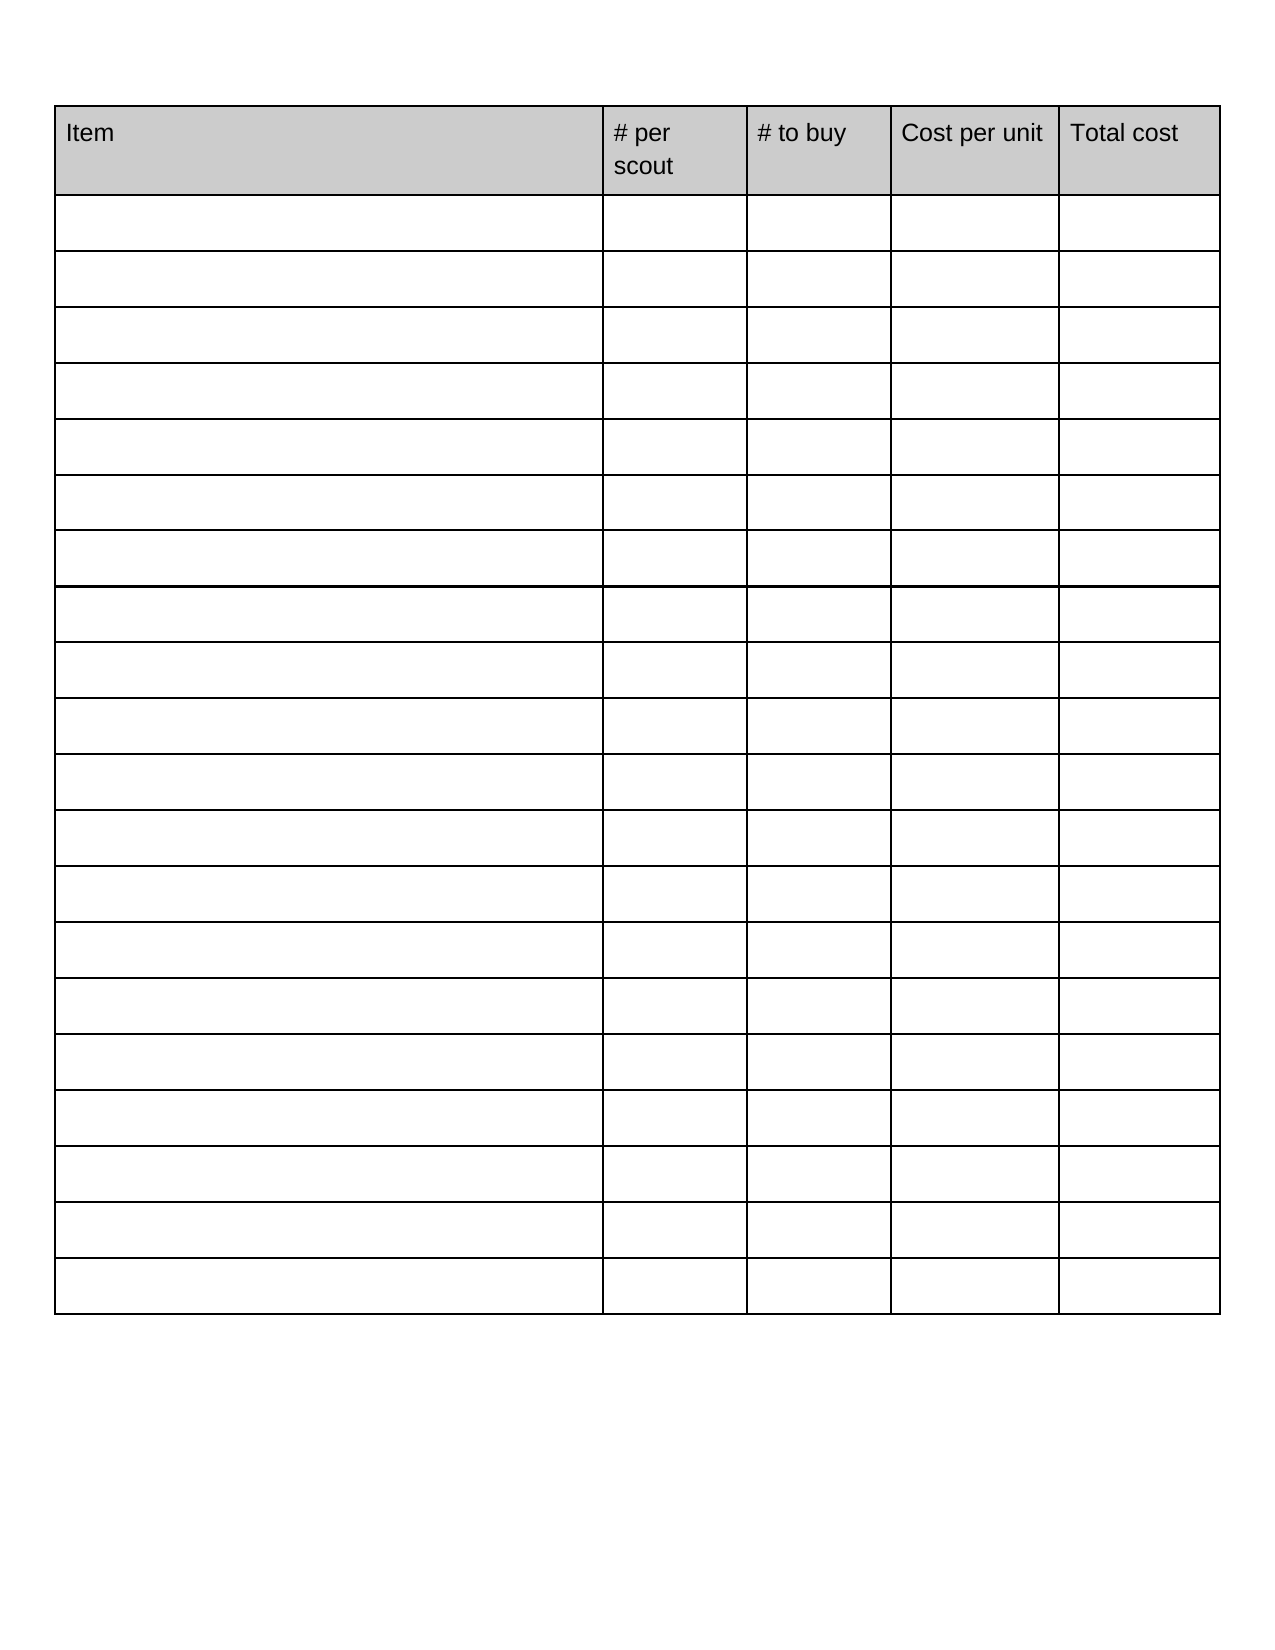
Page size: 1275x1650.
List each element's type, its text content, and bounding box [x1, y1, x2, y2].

table_cell [604, 811, 746, 865]
table_cell [892, 643, 1058, 697]
table_cell [748, 811, 890, 865]
table_cell [604, 755, 746, 809]
table_cell [604, 923, 746, 977]
table_cell [1060, 476, 1219, 529]
table_cell [892, 531, 1058, 585]
table_cell [56, 755, 602, 809]
table_cell [56, 531, 602, 585]
table_cell [56, 699, 602, 753]
table_cell [892, 755, 1058, 809]
table_cell [1060, 588, 1219, 641]
table_cell [1060, 420, 1219, 473]
table_cell [604, 196, 746, 250]
table_cell [56, 1259, 602, 1312]
table_cell [604, 531, 746, 585]
table_cell [604, 979, 746, 1033]
table_cell [604, 699, 746, 753]
table_cell [56, 420, 602, 473]
table_cell [892, 308, 1058, 362]
table_header Cost per unit [892, 107, 1058, 194]
table_cell [1060, 923, 1219, 977]
table_cell [604, 1259, 746, 1312]
table_cell [1060, 1035, 1219, 1089]
table_cell [56, 1147, 602, 1201]
table_cell [1060, 196, 1219, 250]
table_cell [748, 699, 890, 753]
table_cell [604, 1091, 746, 1145]
table_cell [892, 588, 1058, 641]
table_cell [892, 1259, 1058, 1312]
table_cell [892, 699, 1058, 753]
table_cell [1060, 1147, 1219, 1201]
table_cell [892, 364, 1058, 417]
table_cell [1060, 308, 1219, 362]
table_cell [1060, 979, 1219, 1033]
table_cell [56, 811, 602, 865]
table_cell [748, 979, 890, 1033]
table_cell [604, 588, 746, 641]
table_header Total cost [1060, 107, 1219, 194]
table_cell [748, 755, 890, 809]
table_cell [892, 1147, 1058, 1201]
table_cell [892, 867, 1058, 921]
table_cell [604, 476, 746, 529]
table_cell [748, 923, 890, 977]
table_cell [604, 867, 746, 921]
table_header # to buy [748, 107, 890, 194]
table_cell [748, 308, 890, 362]
table_cell [892, 1203, 1058, 1257]
table_cell [748, 196, 890, 250]
table_cell [56, 476, 602, 529]
table_cell [748, 1259, 890, 1312]
table_cell [892, 1035, 1058, 1089]
table_cell [892, 923, 1058, 977]
table_cell [748, 867, 890, 921]
table_cell [748, 420, 890, 473]
table_cell [1060, 1203, 1219, 1257]
table_cell [604, 252, 746, 306]
table_cell [56, 196, 602, 250]
table_cell [604, 643, 746, 697]
table_cell [1060, 867, 1219, 921]
table_cell [56, 867, 602, 921]
table_cell [748, 1091, 890, 1145]
table_cell [1060, 699, 1219, 753]
table_cell [748, 531, 890, 585]
table_cell [748, 1203, 890, 1257]
table_cell [56, 252, 602, 306]
table_cell [892, 1091, 1058, 1145]
table_cell [56, 979, 602, 1033]
table_cell [1060, 755, 1219, 809]
table_cell [748, 364, 890, 417]
table_cell [56, 923, 602, 977]
table_cell [56, 1091, 602, 1145]
table_cell [748, 588, 890, 641]
table_cell [56, 1035, 602, 1089]
table_cell [56, 1203, 602, 1257]
table_cell [604, 1147, 746, 1201]
table_cell [604, 1035, 746, 1089]
table_cell [892, 979, 1058, 1033]
table_cell [56, 364, 602, 417]
table_cell [748, 476, 890, 529]
table_cell [748, 252, 890, 306]
table_cell [748, 1147, 890, 1201]
table_cell [1060, 643, 1219, 697]
table_cell [1060, 252, 1219, 306]
table_cell [604, 1203, 746, 1257]
table_cell [604, 308, 746, 362]
table_cell [604, 364, 746, 417]
table_cell [892, 252, 1058, 306]
table_cell [1060, 811, 1219, 865]
table_cell [748, 1035, 890, 1089]
table_cell [748, 643, 890, 697]
table_cell [1060, 1091, 1219, 1145]
table_header Item [56, 107, 602, 194]
table_cell [892, 420, 1058, 473]
table_cell [56, 643, 602, 697]
table_cell [1060, 531, 1219, 585]
table_cell [1060, 1259, 1219, 1312]
table_cell [56, 588, 602, 641]
table_cell [604, 420, 746, 473]
table_cell [892, 476, 1058, 529]
table_cell [892, 811, 1058, 865]
table_cell [892, 196, 1058, 250]
table_header # per scout [604, 107, 746, 194]
table_cell [56, 308, 602, 362]
table_cell [1060, 364, 1219, 417]
